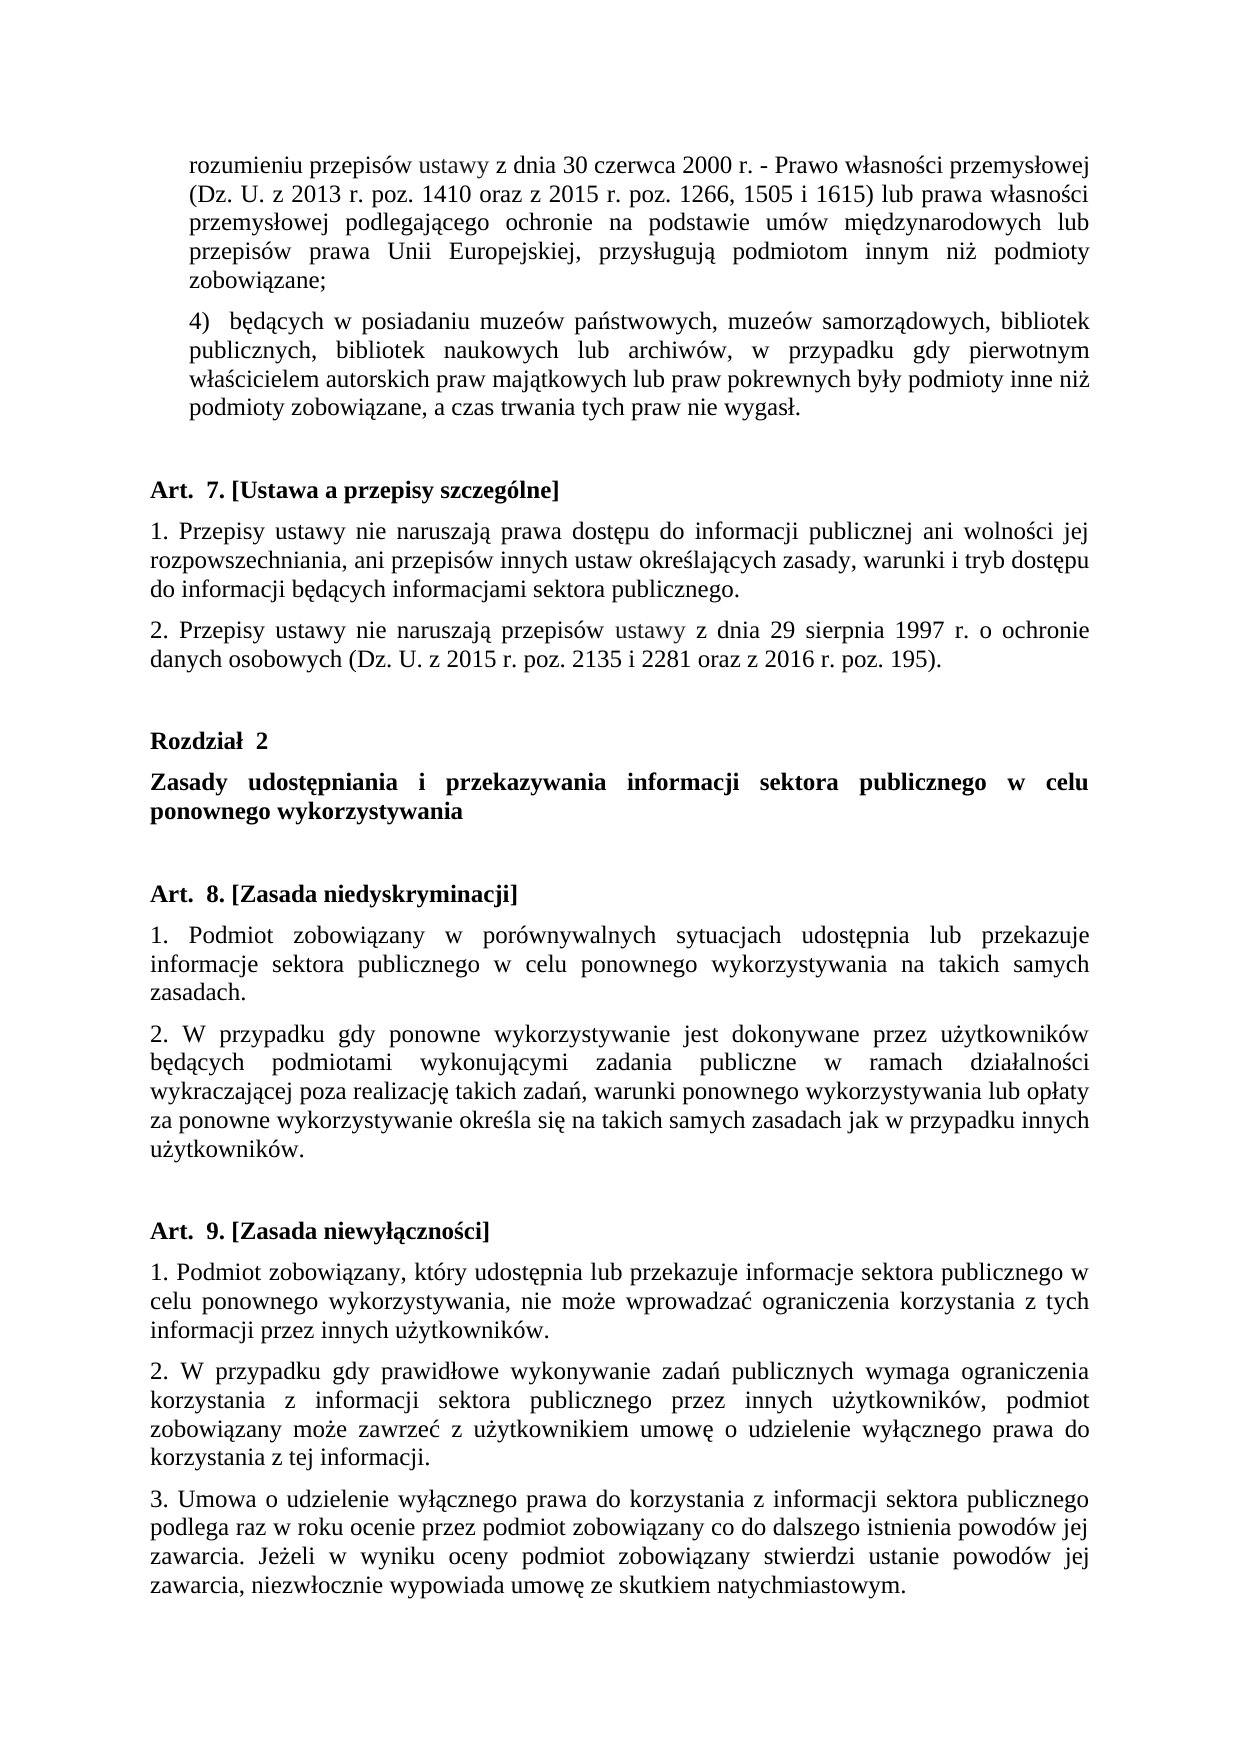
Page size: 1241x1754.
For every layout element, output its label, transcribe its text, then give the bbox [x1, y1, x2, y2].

text 3. Umowa o udzielenie wyłącznego prawa do korzystania z informacji sektora publicznego podlega raz w roku ocenie przez podmiot zobowiązany co do dalszego istnienia powodów jej zawarcia. Jeżeli w wyniku oceny podmiot zobowiązany stwierdzi ustanie powodów jej zawarcia, niezwłocznie wypowiada umowę ze skutkiem natychmiastowym. [150, 1484, 1090, 1599]
text 2. Przepisy ustawy nie naruszają przepisów ustawy z dnia 29 sierpnia 1997 r. o ochronie danych osobowych (Dz. U. z 2015 r. poz. 2135 i 2281 oraz z 2016 r. poz. 195). [150, 615, 1090, 672]
text 1. Podmiot zobowiązany, który udostępnia lub przekazuje informacje sektora publicznego w celu ponownego wykorzystywania, nie może wprowadzać ograniczenia korzystania z tych informacji przez innych użytkowników. [150, 1257, 1090, 1344]
text 2. W przypadku gdy prawidłowe wykonywanie zadań publicznych wymaga ograniczenia korzystania z informacji sektora publicznego przez innych użytkowników, podmiot zobowiązany może zawrzeć z użytkownikiem umowę o udzielenie wyłącznego prawa do korzystania z tej informacji. [150, 1356, 1090, 1471]
text Art. 7. [Ustawa a przepisy szczególne] [150, 475, 1090, 504]
text 4) będących w posiadaniu muzeów państwowych, muzeów samorządowych, bibliotek publicznych, bibliotek naukowych lub archiwów, w przypadku gdy pierwotnym właścicielem autorskich praw majątkowych lub praw pokrewnych były podmioty inne niż podmioty zobowiązane, a czas trwania tych praw nie wygasł. [189, 306, 1090, 421]
text 2. W przypadku gdy ponowne wykorzystywanie jest dokonywane przez użytkowników będących podmiotami wykonującymi zadania publiczne w ramach działalności wykraczającej poza realizację takich zadań, warunki ponownego wykorzystywania lub opłaty za ponowne wykorzystywanie określa się na takich samych zasadach jak w przypadku innych użytkowników. [150, 1019, 1090, 1162]
text Rozdział 2 [150, 726, 1090, 755]
text 1. Podmiot zobowiązany w porównywalnych sytuacjach udostępnia lub przekazuje informacje sektora publicznego w celu ponownego wykorzystywania na takich samych zasadach. [150, 920, 1090, 1006]
text 1. Przepisy ustawy nie naruszają prawa dostępu do informacji publicznej ani wolności jej rozpowszechniania, ani przepisów innych ustaw określających zasady, warunki i tryb dostępu do informacji będących informacjami sektora publicznego. [150, 516, 1090, 602]
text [189, 150, 1090, 294]
text Art. 8. [Zasada niedyskryminacji] [150, 879, 1090, 907]
text Art. 9. [Zasada niewyłączności] [150, 1216, 1090, 1245]
text Zasady udostępniania i przekazywania informacji sektora publicznego w celu ponownego wykorzystywania [150, 767, 1090, 825]
